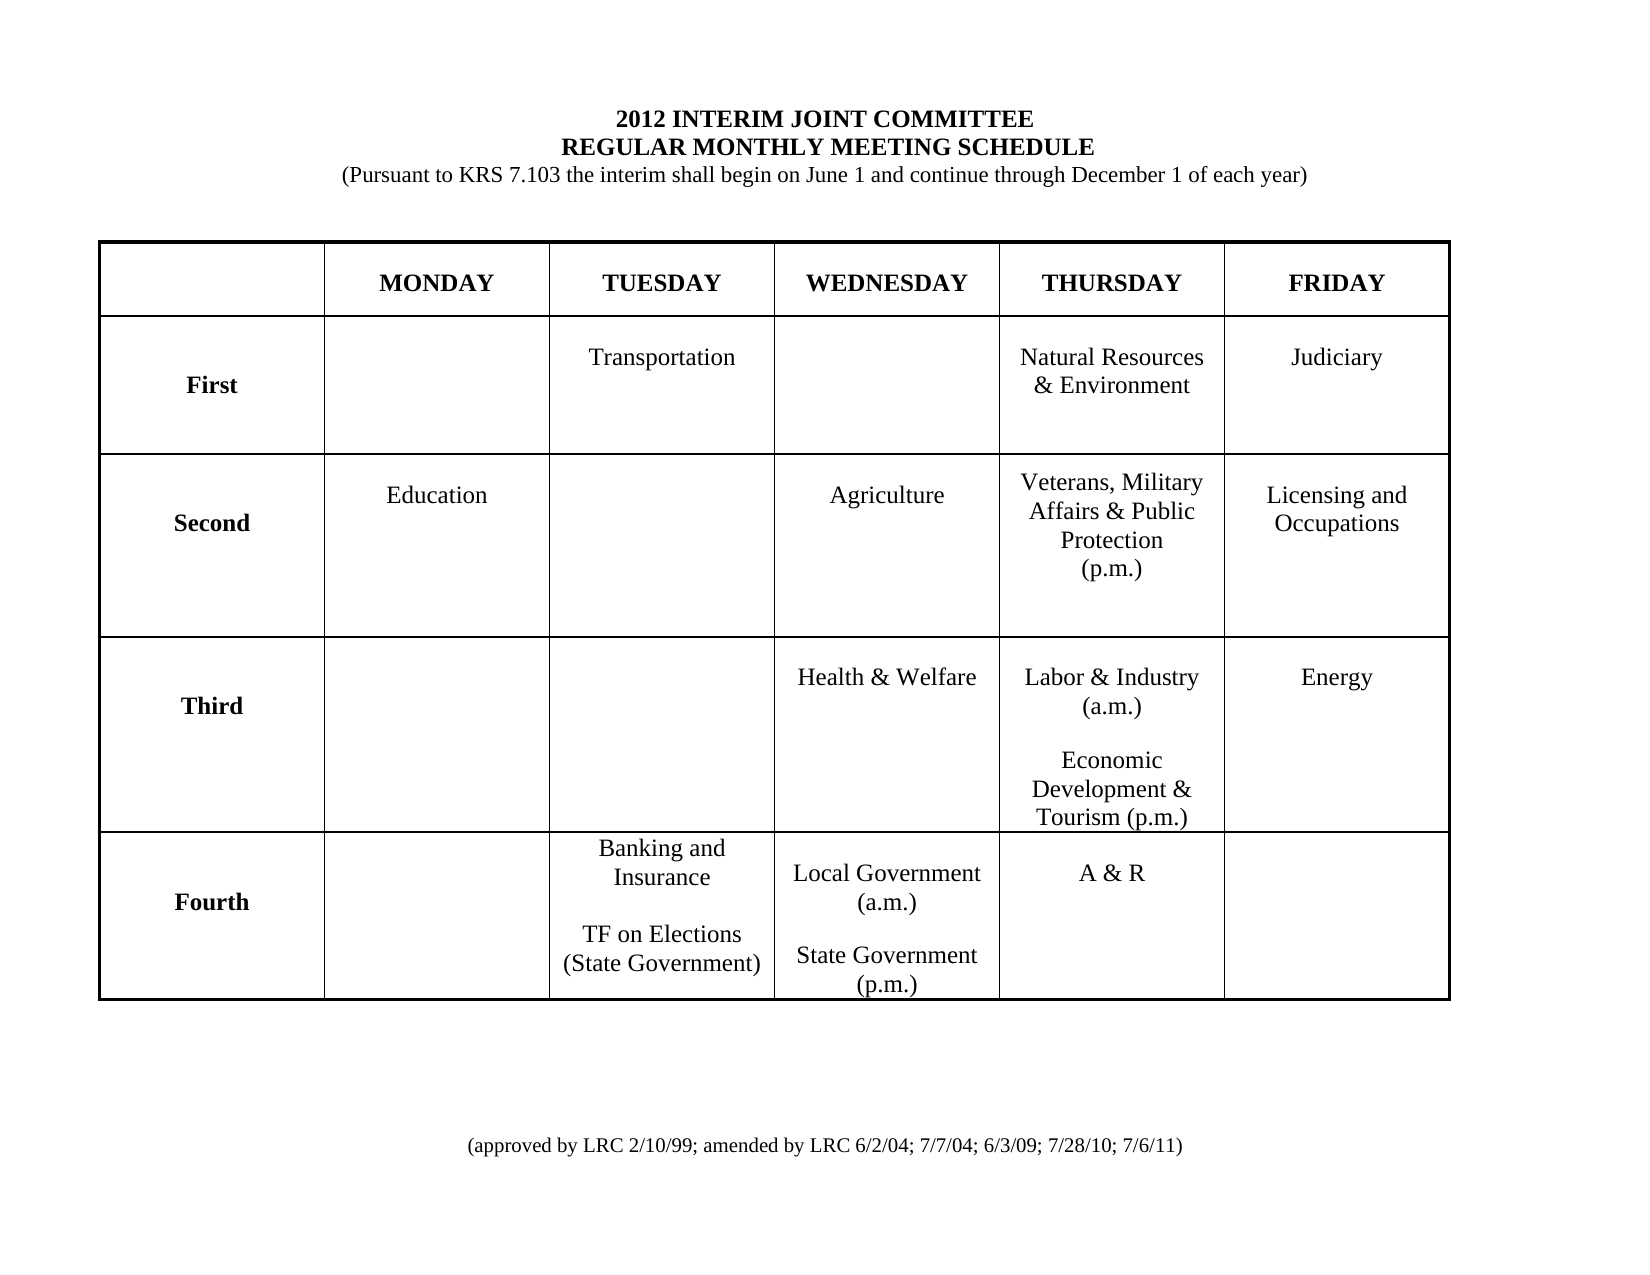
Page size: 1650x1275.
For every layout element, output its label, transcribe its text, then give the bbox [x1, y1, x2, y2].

table_cell Energy [1225, 638, 1448, 831]
table_cell Health & Welfare [775, 638, 999, 831]
table_cell A & R [1000, 833, 1224, 998]
table_cell Banking and Insurance TF on Elections (State Government) [550, 833, 774, 998]
table_header FRIDAY [1225, 244, 1448, 315]
text (Pursuant to KRS 7.103 the interim shall begin on June 1 and continue through December 1 of each year) [120, 161, 1530, 188]
text 2012 INTERIM JOINT COMMITTEE [120, 104, 1530, 132]
table_cell Second [101, 455, 324, 636]
table_cell Education [325, 455, 549, 636]
table_cell Transportation [550, 317, 774, 453]
table_cell Fourth [101, 833, 324, 998]
table_cell [1225, 833, 1448, 998]
table_cell Judiciary [1225, 317, 1448, 453]
table_cell Labor & Industry (a.m.) Economic Development & Tourism (p.m.) [1000, 638, 1224, 831]
table_cell [325, 833, 549, 998]
table_header THURSDAY [1000, 244, 1224, 315]
table_header WEDNESDAY [775, 244, 999, 315]
table_cell [550, 455, 774, 636]
table_header [101, 244, 324, 315]
table_cell [775, 317, 999, 453]
table_header MONDAY [325, 244, 549, 315]
table_cell First [101, 317, 324, 453]
table_cell [325, 317, 549, 453]
table_cell Veterans, Military Affairs & Public Protection (p.m.) [1000, 455, 1224, 636]
table_cell [550, 638, 774, 831]
table_header TUESDAY [550, 244, 774, 315]
table_cell Agriculture [775, 455, 999, 636]
table_cell Natural Resources & Environment [1000, 317, 1224, 453]
table_cell Local Government (a.m.) State Government (p.m.) [775, 833, 999, 998]
table_cell Licensing and Occupations [1225, 455, 1448, 636]
text REGULAR MONTHLY MEETING SCHEDULE [120, 132, 1530, 161]
table_cell Third [101, 638, 324, 831]
table_cell [325, 638, 549, 831]
